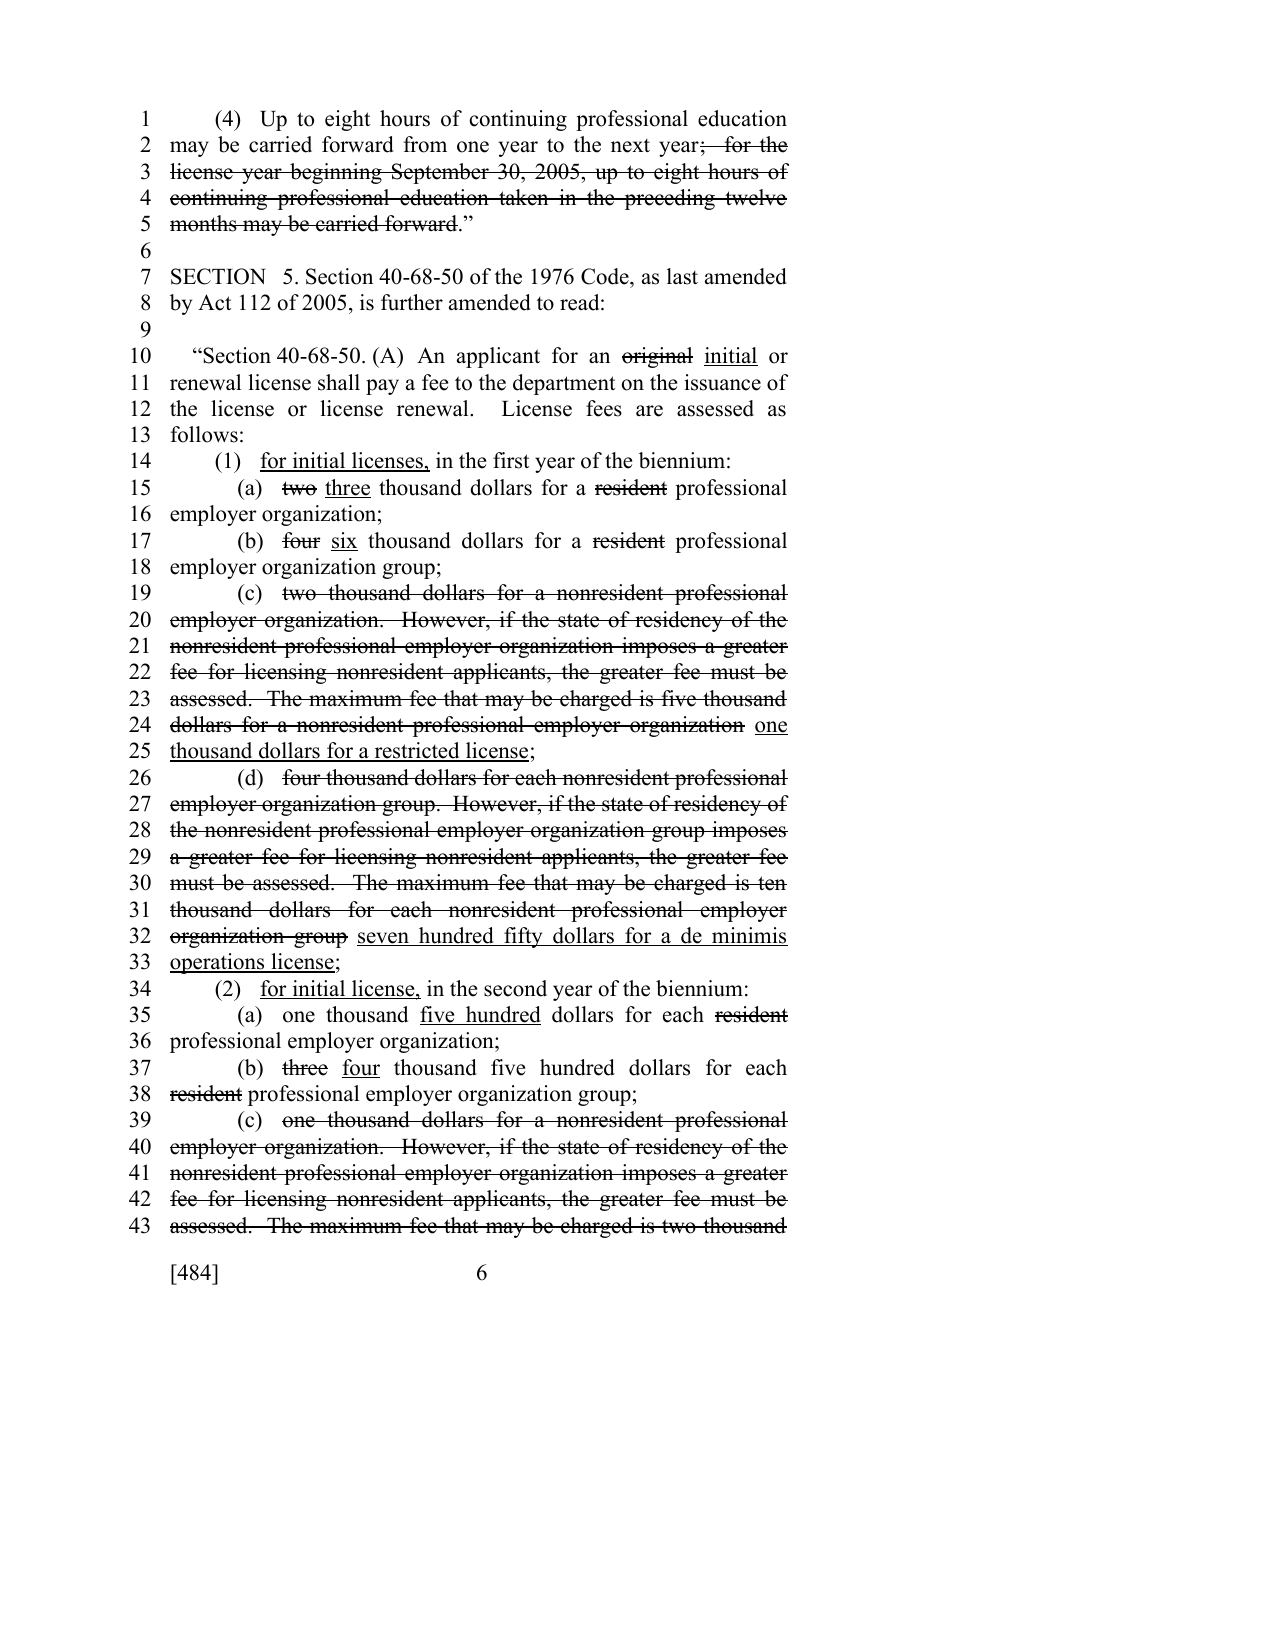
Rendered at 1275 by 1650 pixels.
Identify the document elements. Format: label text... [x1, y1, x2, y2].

text (c) two thousand dollars for a nonresident professional employer organization. However, if the state of residency of the nonresident professional employer organization imposes a greater fee for licensing nonresident applicants, the greater fee must be assessed. The maximum fee that may be charged is five thousand dollars for a nonresident professional employer organization one thousand dollars for a restricted license; [169, 700, 787, 764]
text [169, 1201, 787, 1226]
text (2) for initial license, in the second year of the biennium: [169, 975, 787, 1001]
text (4) Up to eight hours of continuing professional education may be carried forward from one year to the next year; for the license year beginning September 30, 2005, up to eight hours of continuing professional education taken in the preceding twelve months may be carried forward.” [169, 199, 787, 237]
text (1) for initial licenses, in the first year of the biennium: [169, 448, 787, 474]
text (a) two three thousand dollars for a resident professional employer organization; [169, 474, 787, 527]
text (c) two thousand dollars for a nonresident professional employer organization. However, if the state of residency of the nonresident professional employer organization imposes a greater fee for licensing nonresident applicants, the greater fee must be assessed. The maximum fee that may be charged is five thousand dollars for a nonresident professional employer organization one thousand dollars for a restricted license; [169, 579, 787, 620]
text (b) four six thousand dollars for a resident professional employer organization group; [169, 527, 787, 579]
text (d) four thousand dollars for each nonresident professional employer organization group. However, if the state of residency of the nonresident professional employer organization group imposes a greater fee for licensing nonresident applicants, the greater fee must be assessed. The maximum fee that may be charged is ten thousand dollars for each nonresident professional employer organization group seven hundred fifty dollars for a de minimis operations license; [169, 911, 787, 975]
text “Section 40-68-50. (A) An applicant for an original initial or renewal license shall pay a fee to the department on the issuance of the license or license renewal. License fees are assessed as follows: [169, 342, 787, 448]
text (a) one thousand five hundred dollars for each resident professional employer organization; [169, 1001, 787, 1054]
text SECTION 5. Section 40-68-50 of the 1976 Code, as last amended by Act 112 of 2005, is further amended to read: [169, 263, 787, 316]
text (b) three four thousand five hundred dollars for each resident professional employer organization group; [169, 1054, 787, 1106]
text (4) Up to eight hours of continuing professional education may be carried forward from one year to the next year; for the license year beginning September 30, 2005, up to eight hours of continuing professional education taken in the preceding twelve months may be carried forward.” [169, 105, 787, 172]
